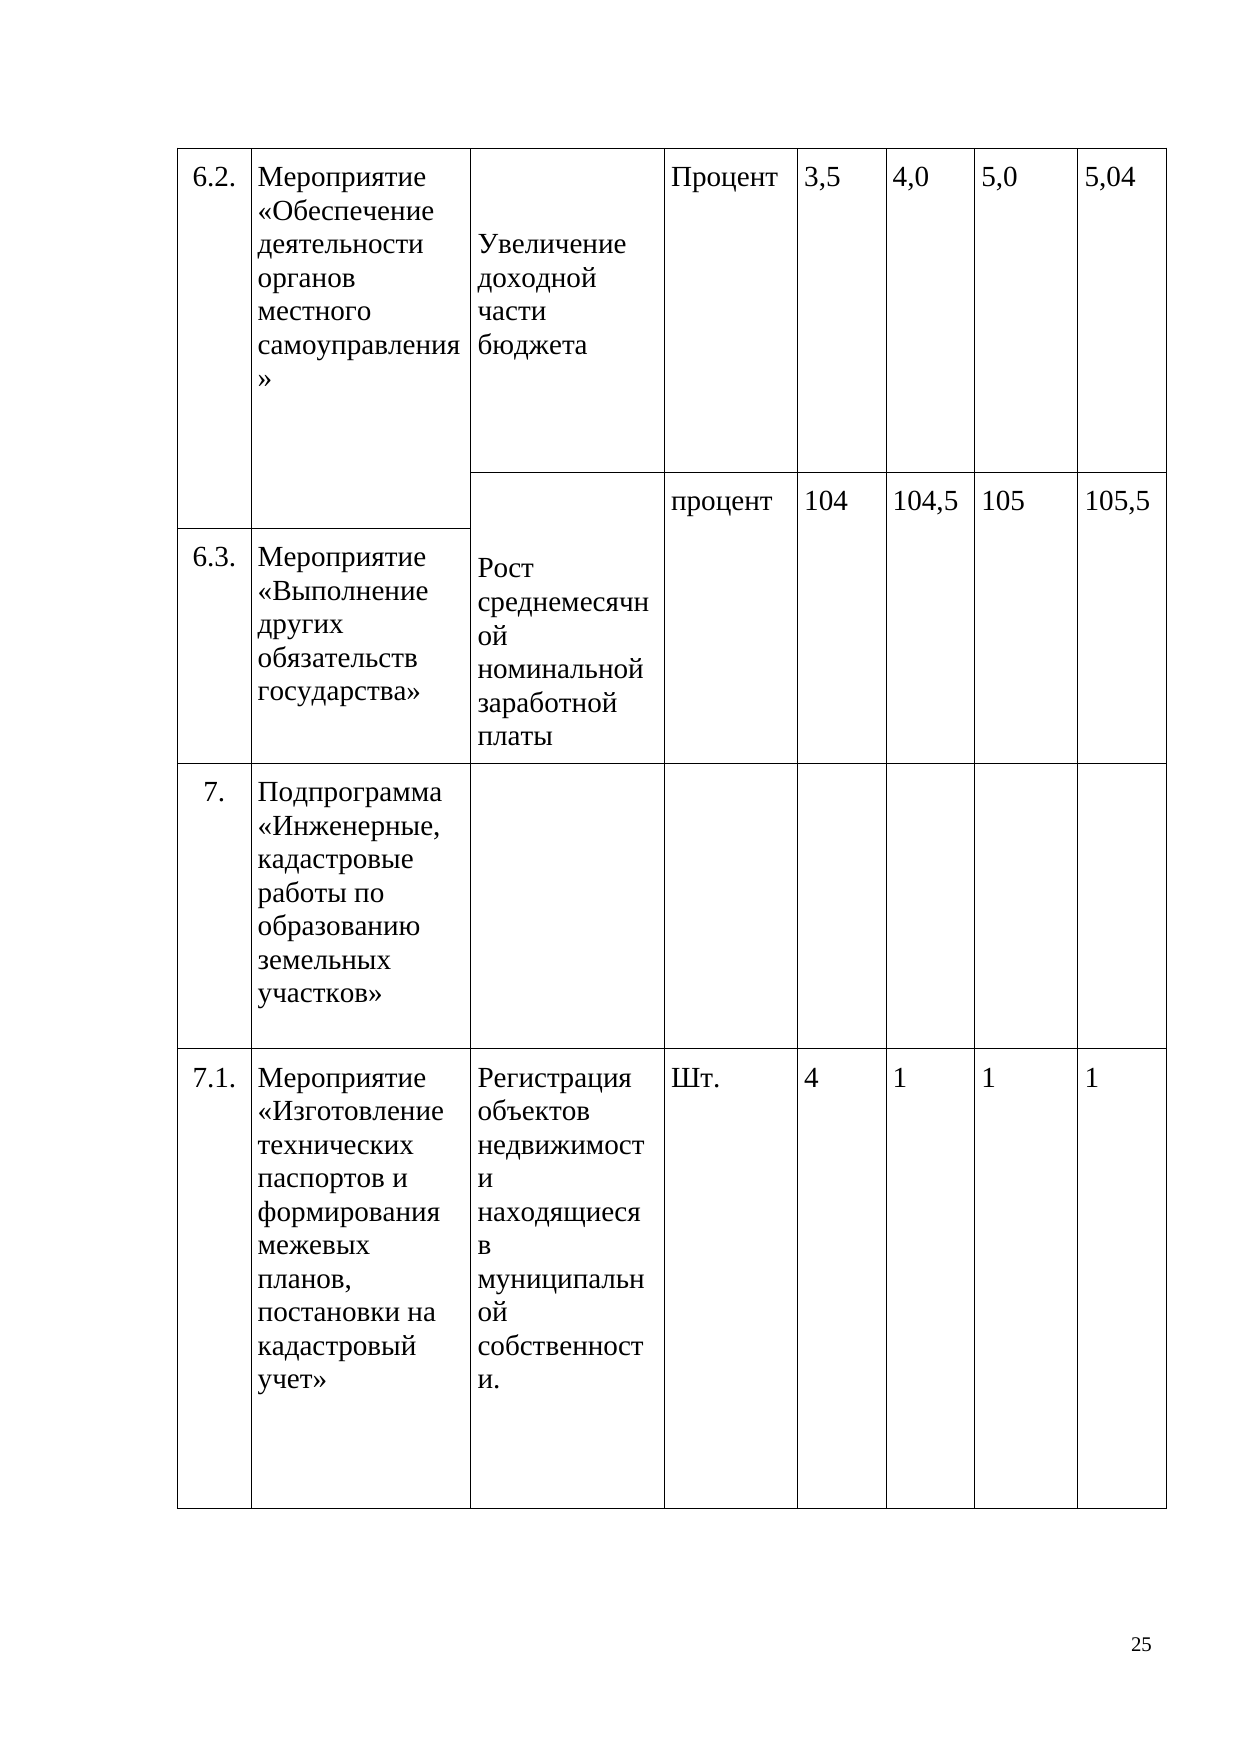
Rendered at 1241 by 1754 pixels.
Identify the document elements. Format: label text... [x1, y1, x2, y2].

table_cell 104,5 [887, 473, 974, 528]
table_cell 7. [178, 764, 251, 1048]
table_cell [471, 764, 664, 1048]
table_cell 6.2. [178, 149, 251, 528]
table_cell Подпрограмма «Инженерные, кадастровые работы по образованию земельных участков» [252, 764, 470, 1048]
table_cell 1 [1078, 1049, 1166, 1508]
table_cell Мероприятие «Обеспечение деятельности органов местного самоуправления» [252, 149, 470, 528]
table_cell [887, 528, 974, 762]
table_cell 105 [975, 473, 1077, 762]
table_cell процент [665, 473, 797, 762]
table_cell 7.1. [178, 1049, 251, 1508]
table_cell 104 [798, 473, 886, 762]
table_cell Шт. [665, 1049, 797, 1508]
table_cell [1078, 764, 1166, 1048]
table_cell 1 [975, 1049, 1077, 1508]
table_cell [798, 764, 886, 1048]
table_cell [665, 764, 797, 1048]
table_cell 4 [798, 1049, 886, 1508]
table_cell [975, 764, 1077, 1048]
table_cell Мероприятие «Изготовление технических паспортов и формирования межевых планов, постановки на кадастровый учет» [252, 1049, 470, 1508]
table_cell 105,5 [1078, 473, 1166, 762]
table_cell 1 [887, 1049, 974, 1508]
table_cell Рост среднемесячной номинальной заработной платы [471, 473, 664, 762]
table_cell 4,0 [887, 149, 974, 472]
table_cell Мероприятие «Выполнение других обязательств государства» [252, 529, 470, 762]
table_cell 6.3. [178, 529, 251, 762]
table_cell [887, 764, 974, 1048]
table_cell Регистрация объектов недвижимости находящиеся в муниципальной собственности. [471, 1049, 664, 1508]
